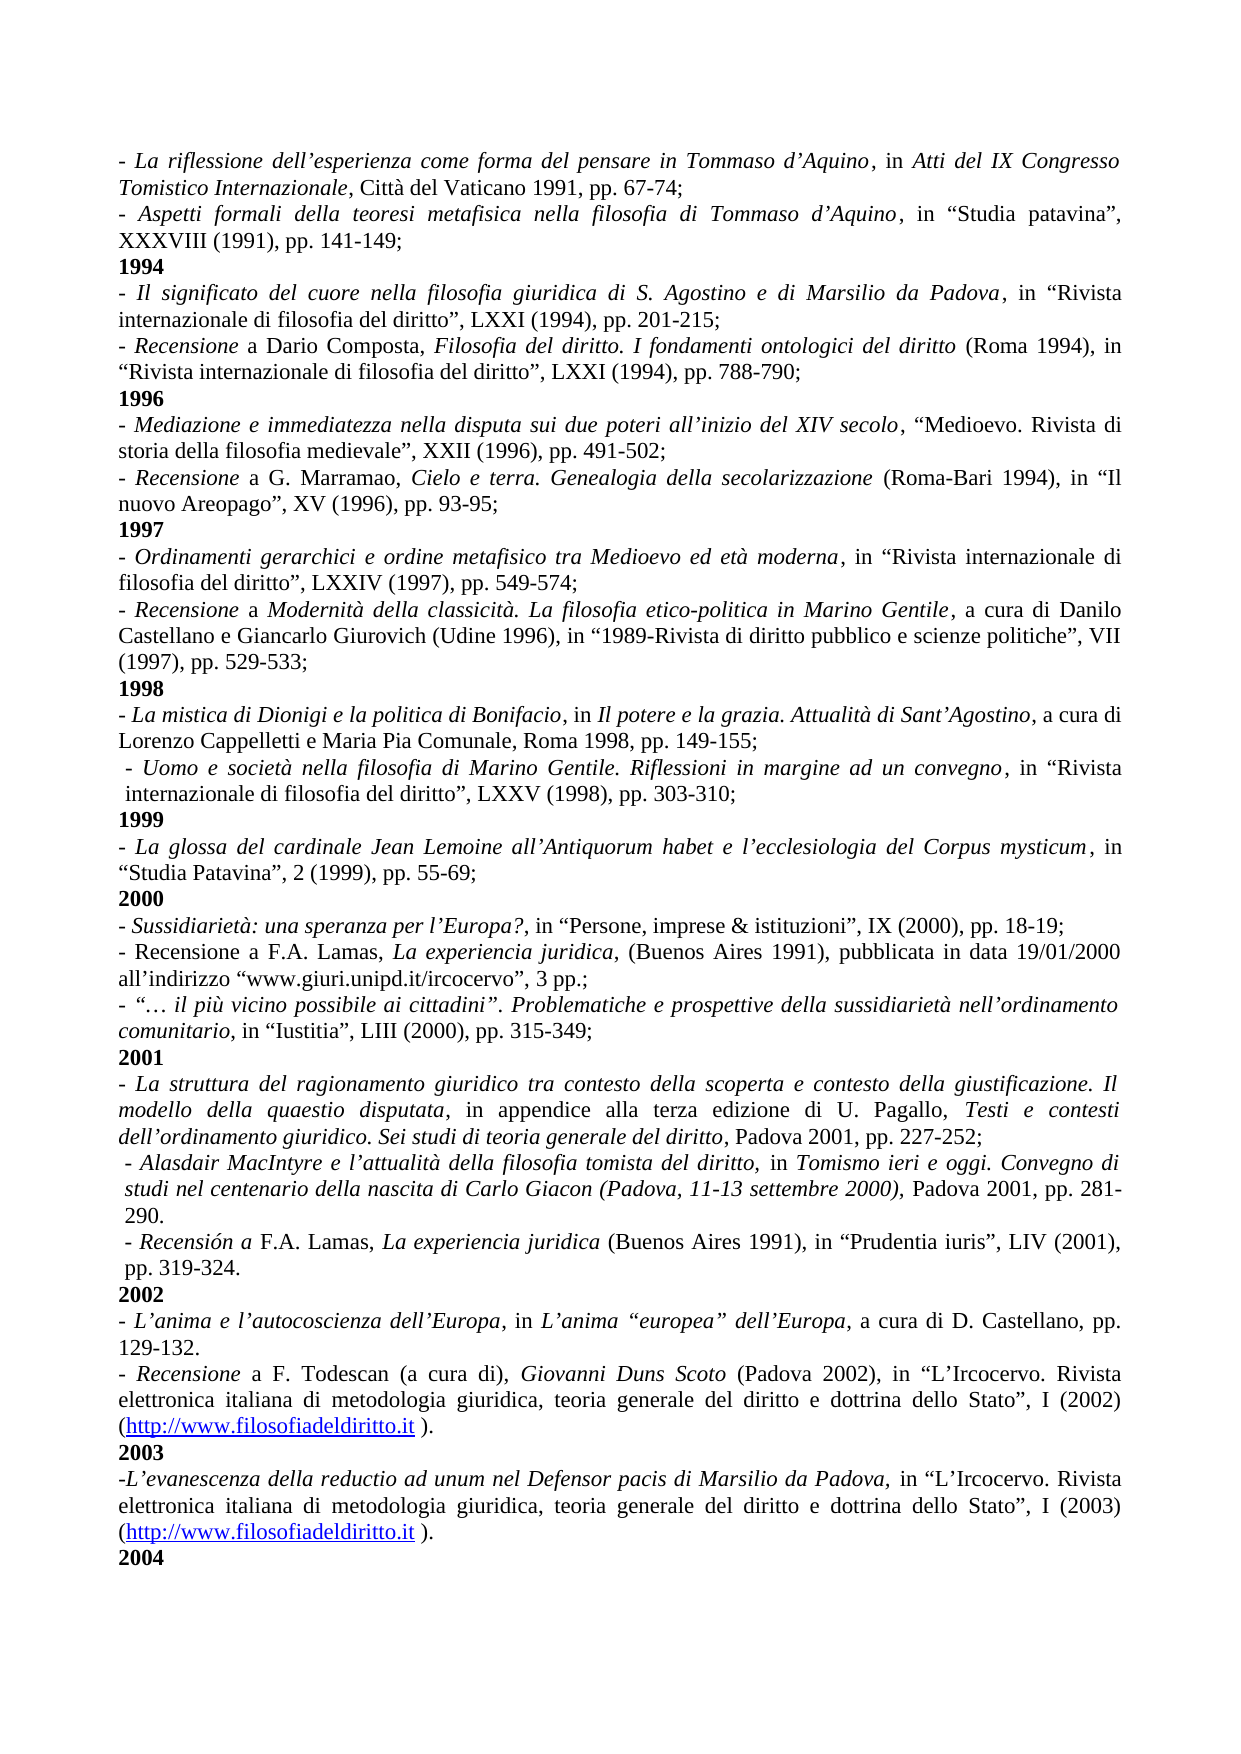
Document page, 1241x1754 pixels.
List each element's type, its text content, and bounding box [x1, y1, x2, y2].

text 1994 [118, 253, 1122, 279]
text - “… il più vicino possibile ai cittadini”. Problematiche e prospettive della sussidiarietà nell’ordinamento comunitario, in “Iustitia”, LIII (2000), pp. 315-349; [118, 991, 1122, 1044]
text 1996 [118, 385, 1122, 411]
text 2002 [118, 1281, 1122, 1307]
text - Sussidiarietà: una speranza per l’Europa?, in “Persone, imprese & istituzioni”, IX (2000), pp. 18-19; [118, 912, 1122, 938]
text - Ordinamenti gerarchici e ordine metafisico tra Medioevo ed età moderna, in “Rivista internazionale di filosofia del diritto”, LXXIV (1997), pp. 549-574; [118, 543, 1122, 596]
text 2003 [118, 1439, 1122, 1465]
text - L’anima e l’autocoscienza dell’Europa, in L’anima “europea” dell’Europa, a cura di D. Castellano, pp. 129-132. [118, 1307, 1122, 1360]
text - Recensione a G. Marramao, Cielo e terra. Genealogia della secolarizzazione (Roma-Bari 1994), in “Il nuovo Areopago”, XV (1996), pp. 93-95; [118, 464, 1122, 517]
text 2000 [118, 886, 1122, 912]
text 1999 [118, 806, 1122, 833]
text - Alasdair MacIntyre e l’attualità della filosofia tomista del diritto, in Tomismo ieri e oggi. Convegno di studi nel centenario della nascita di Carlo Giacon (Padova, 11-13 settembre 2000), Padova 2001, pp. 281-290. [124, 1149, 1122, 1228]
text 1997 [118, 517, 1122, 543]
text - Mediazione e immediatezza nella disputa sui due poteri all’inizio del XIV secolo, “Medioevo. Rivista di storia della filosofia medievale”, XXII (1996), pp. 491-502; [118, 411, 1122, 464]
text - Uomo e società nella filosofia di Marino Gentile. Riflessioni in margine ad un convegno, in “Rivista internazionale di filosofia del diritto”, LXXV (1998), pp. 303-310; [125, 754, 1122, 806]
text 2001 [118, 1044, 1122, 1070]
text 2004 [118, 1544, 1122, 1571]
text - Aspetti formali della teoresi metafisica nella filosofia di Tommaso d’Aquino, in “Studia patavina”, XXXVIII (1991), pp. 141-149; [118, 200, 1122, 253]
text - Recensione a Modernità della classicità. La filosofia etico-politica in Marino Gentile, a cura di Danilo Castellano e Giancarlo Giurovich (Udine 1996), in “1989-Rivista di diritto pubblico e scienze politiche”, VII (1997), pp. 529-533; [118, 596, 1122, 675]
text - La riflessione dell’esperienza come forma del pensare in Tommaso d’Aquino, in Atti del IX Congresso Tomistico Internazionale, Città del Vaticano 1991, pp. 67-74; [118, 148, 1122, 200]
text - Recensione a Dario Composta, Filosofia del diritto. I fondamenti ontologici del diritto (Roma 1994), in “Rivista internazionale di filosofia del diritto”, LXXI (1994), pp. 788-790; [118, 332, 1122, 385]
text - Recensione a F. Todescan (a cura di), Giovanni Duns Scoto (Padova 2002), in “L’Ircocervo. Rivista elettronica italiana di metodologia giuridica, teoria generale del diritto e dottrina dello Stato”, I (2002) (http://www.filosofiadeldiritto.it ). [118, 1360, 1122, 1439]
text 1998 [118, 675, 1122, 701]
text - Recensión a F.A. Lamas, La experiencia juridica (Buenos Aires 1991), in “Prudentia iuris”, LIV (2001), pp. 319-324. [124, 1228, 1122, 1281]
text - Il significato del cuore nella filosofia giuridica di S. Agostino e di Marsilio da Padova, in “Rivista internazionale di filosofia del diritto”, LXXI (1994), pp. 201-215; [118, 279, 1122, 332]
text - La mistica di Dionigi e la politica di Bonifacio, in Il potere e la grazia. Attualità di Sant’Agostino, a cura di Lorenzo Cappelletti e Maria Pia Comunale, Roma 1998, pp. 149-155; [118, 701, 1122, 754]
text - La glossa del cardinale Jean Lemoine all’Antiquorum habet e l’ecclesiologia del Corpus mysticum, in “Studia Patavina”, 2 (1999), pp. 55-69; [118, 833, 1122, 886]
text - Recensione a F.A. Lamas, La experiencia juridica, (Buenos Aires 1991), pubblicata in data 19/01/2000 all’indirizzo , 3 pp.; [118, 938, 1122, 991]
text -L’evanescenza della reductio ad unum nel Defensor pacis di Marsilio da Padova, in “L’Ircocervo. Rivista elettronica italiana di metodologia giuridica, teoria generale del diritto e dottrina dello Stato”, I (2003) (http://www.filosofiadeldiritto.it ). [118, 1465, 1122, 1544]
text - La struttura del ragionamento giuridico tra contesto della scoperta e contesto della giustificazione. Il modello della quaestio disputata, in appendice alla terza edizione di U. Pagallo, Testi e contesti dell’ordinamento giuridico. Sei studi di teoria generale del diritto, Padova 2001, pp. 227-252; [118, 1070, 1122, 1149]
